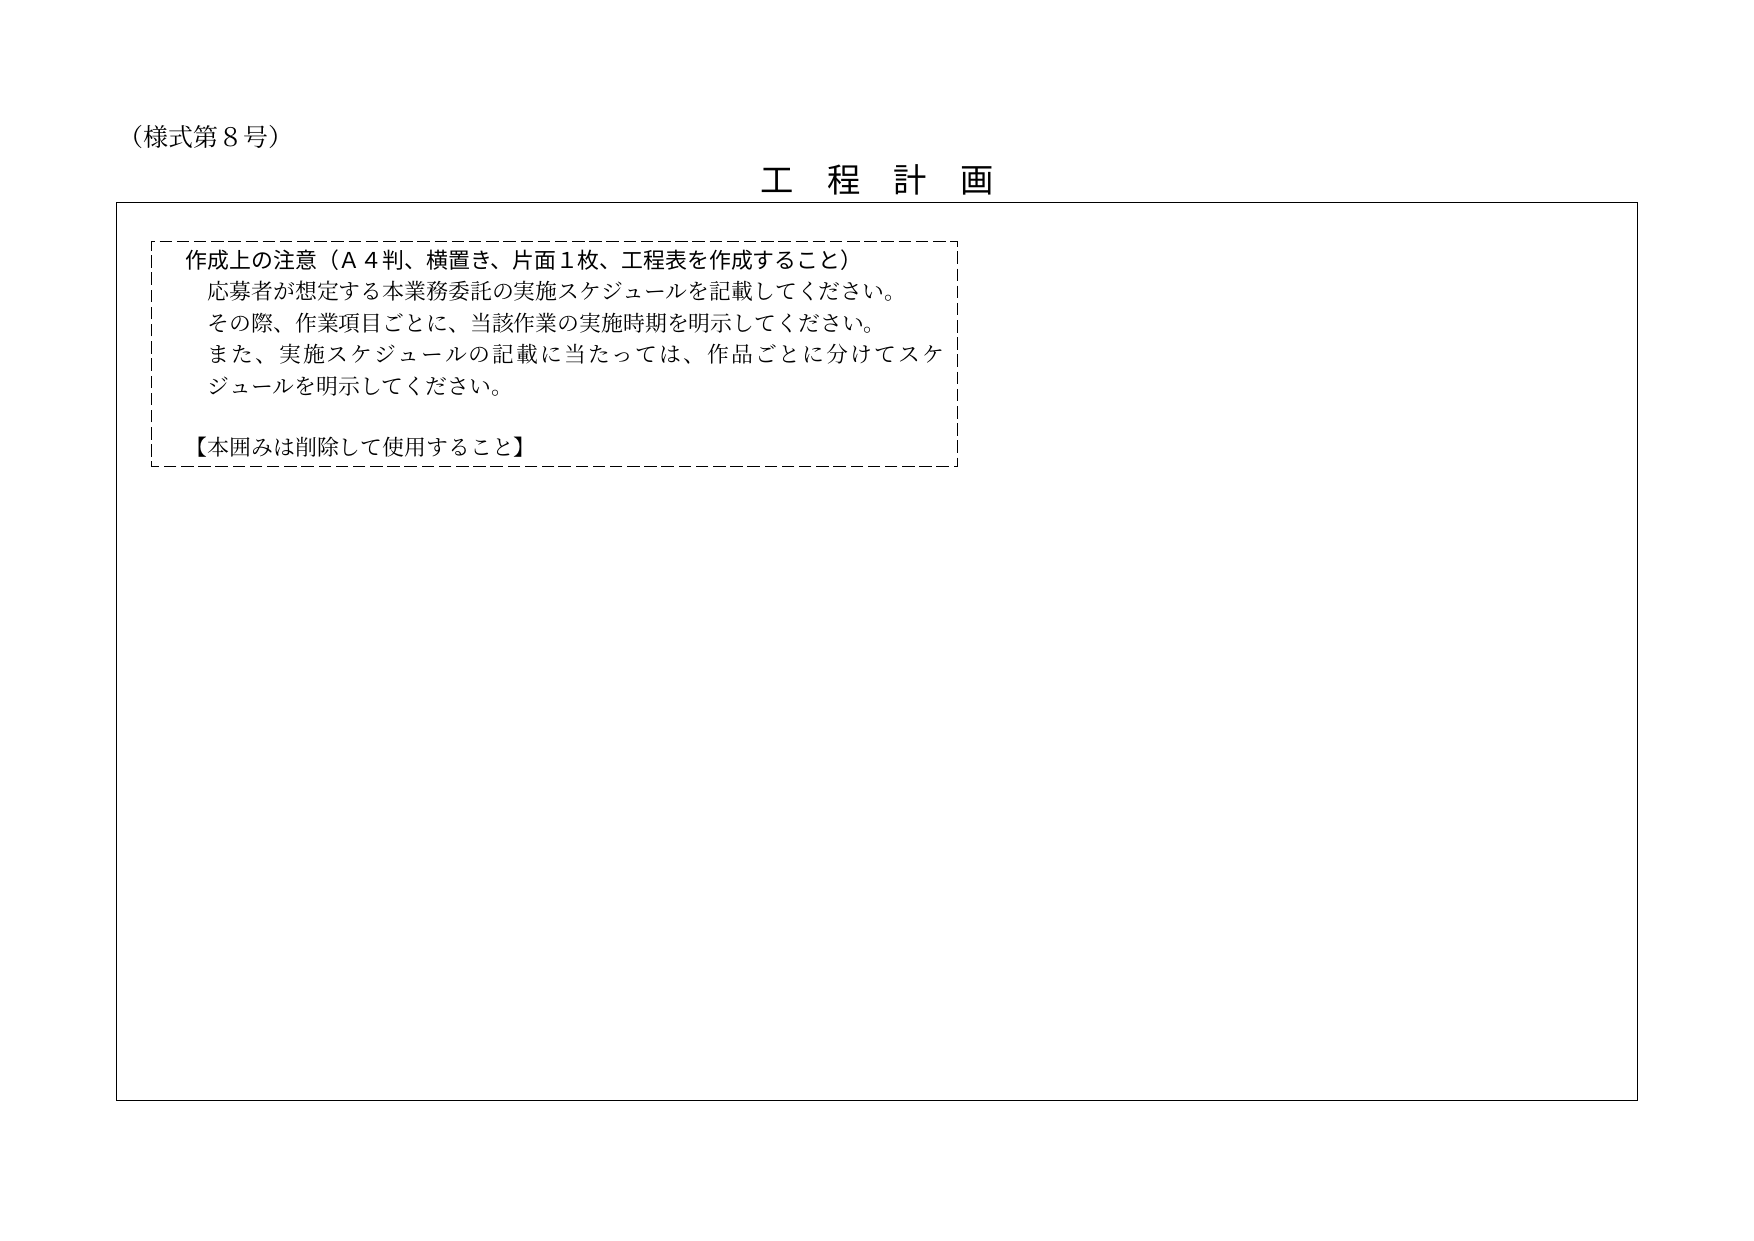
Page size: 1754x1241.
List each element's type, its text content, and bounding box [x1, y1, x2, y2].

text 工 程 計 画 [118, 154, 1636, 202]
table_header [117, 203, 1637, 1100]
text （様式第８号） [118, 118, 1636, 154]
